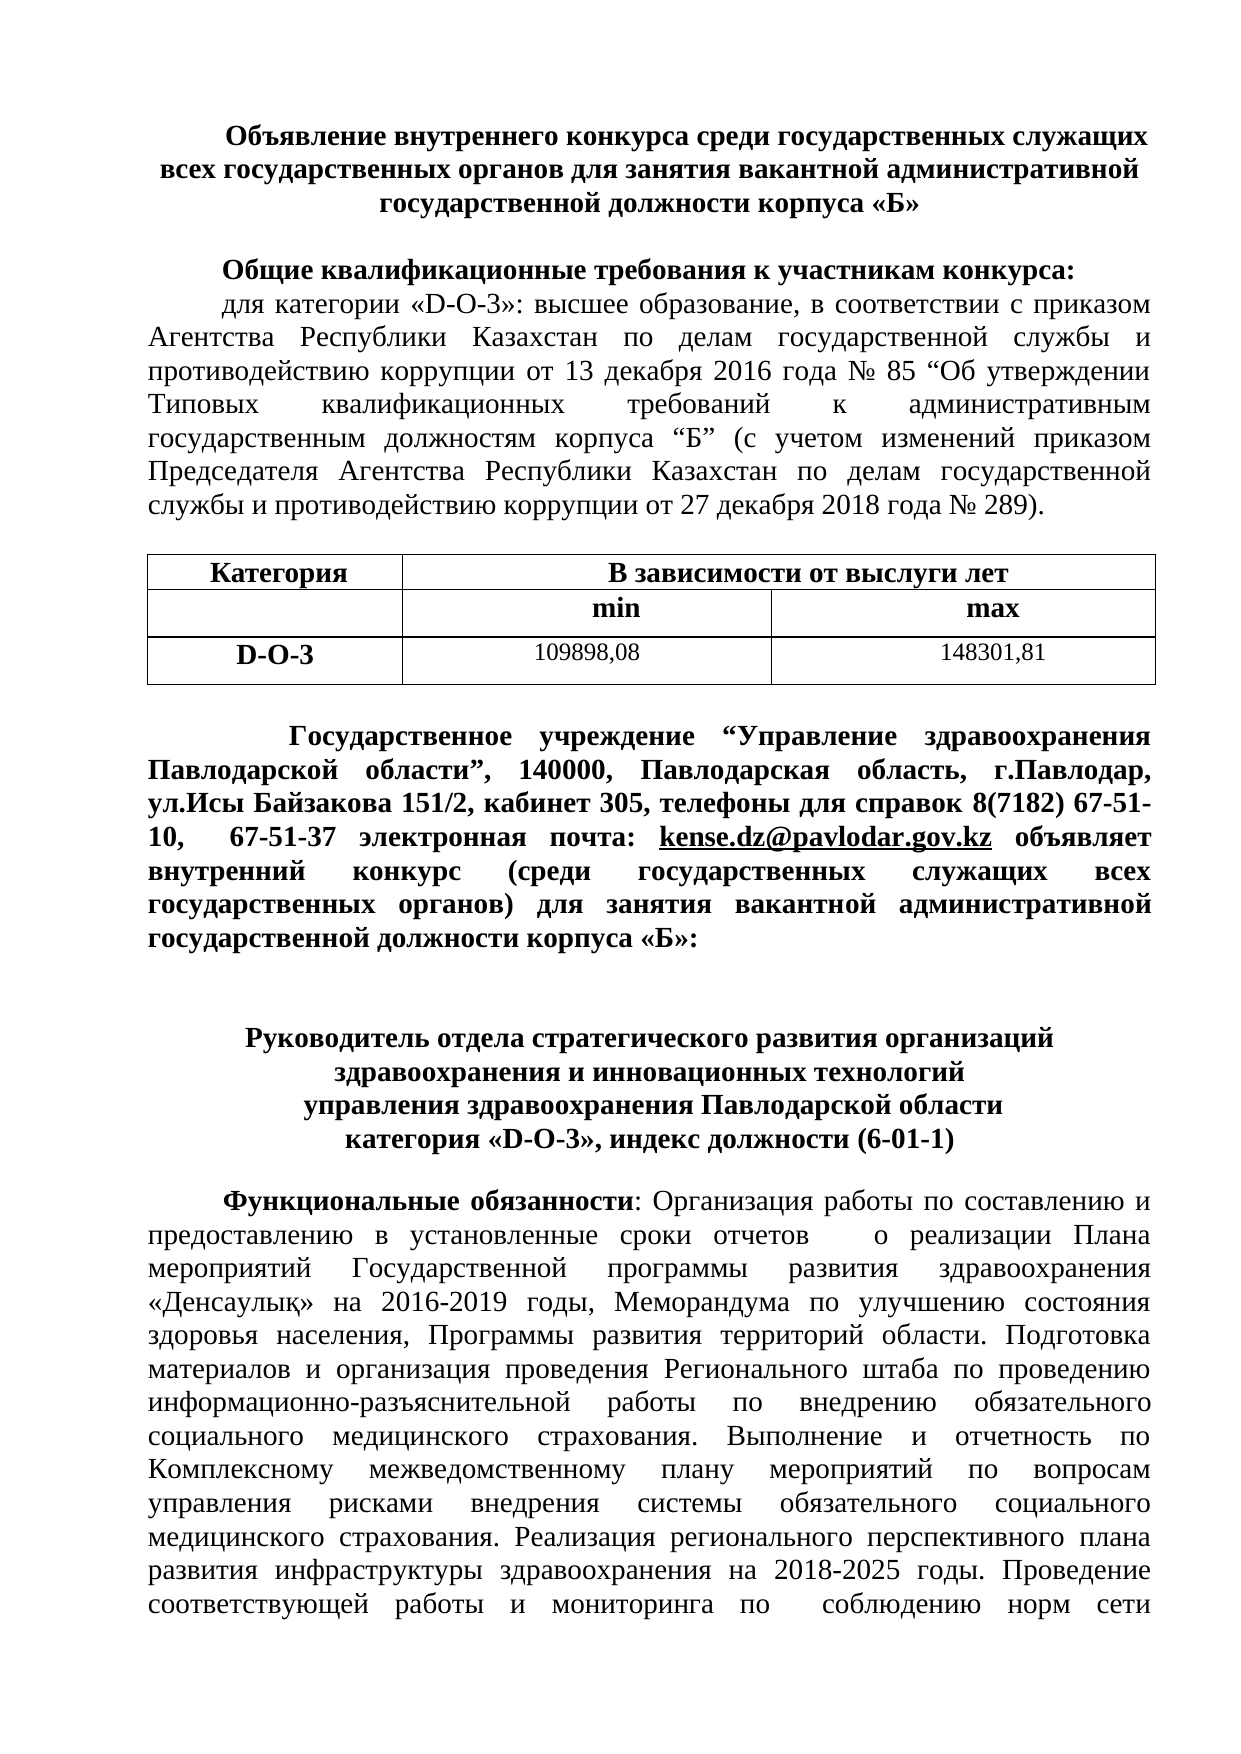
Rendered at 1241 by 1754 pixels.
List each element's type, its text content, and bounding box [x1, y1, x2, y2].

text Государственное учреждение “Управление здравоохранения Павлодарской области”, 140000, Павлодарская область, г.Павлодар, ул.Исы Байзакова 151/2, кабинет 305, телефоны для справок 8(7182) 67-51-10, 67-51-37 электронная почта: kense.dz@pavlodar.gov.kz объявляет внутренний конкурс (среди государственных служащих всех государственных органов) для занятия вакантной административной государственной должности корпуса «Б»: [148, 718, 1152, 953]
text Объявление внутреннего конкурса среди государственных служащих всех государственных органов для занятия вакантной административной государственной должности корпуса «Б» [148, 118, 1152, 219]
table_cell min [403, 590, 771, 636]
table_cell D-O-3 [148, 638, 402, 684]
text Общие квалификационные требования к участникам конкурса: [148, 252, 1152, 286]
table_header В зависимости от выслуги лет [403, 555, 1155, 589]
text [148, 1183, 1152, 1619]
table_cell 109898,08 [403, 638, 771, 684]
text Руководитель отдела стратегического развития организаций здравоохранения и инновационных технологий [148, 1020, 1152, 1087]
table_cell max [772, 590, 1155, 636]
table_cell 148301,81 [772, 638, 1155, 684]
table_cell [148, 590, 402, 636]
text для категории «D-О-3»: высшее образование, в соответствии c приказом Агентства Республики Казахстан по делам государственной службы и противодействию коррупции от 13 декабря 2016 года № 85 “Об утверждении Типовых квалификационных требований к административным государственным должностям корпуса “Б” (с учетом изменений приказом Председателя Агентства Республики Казахстан по делам государственной службы и противодействию коррупции от 27 декабря 2018 года № 289). [148, 286, 1152, 521]
text управления здравоохранения Павлодарской области [148, 1087, 1152, 1121]
table_header Категория [148, 555, 402, 589]
text категория «D-О-3», индекс должности (6-01-1) [148, 1121, 1152, 1154]
